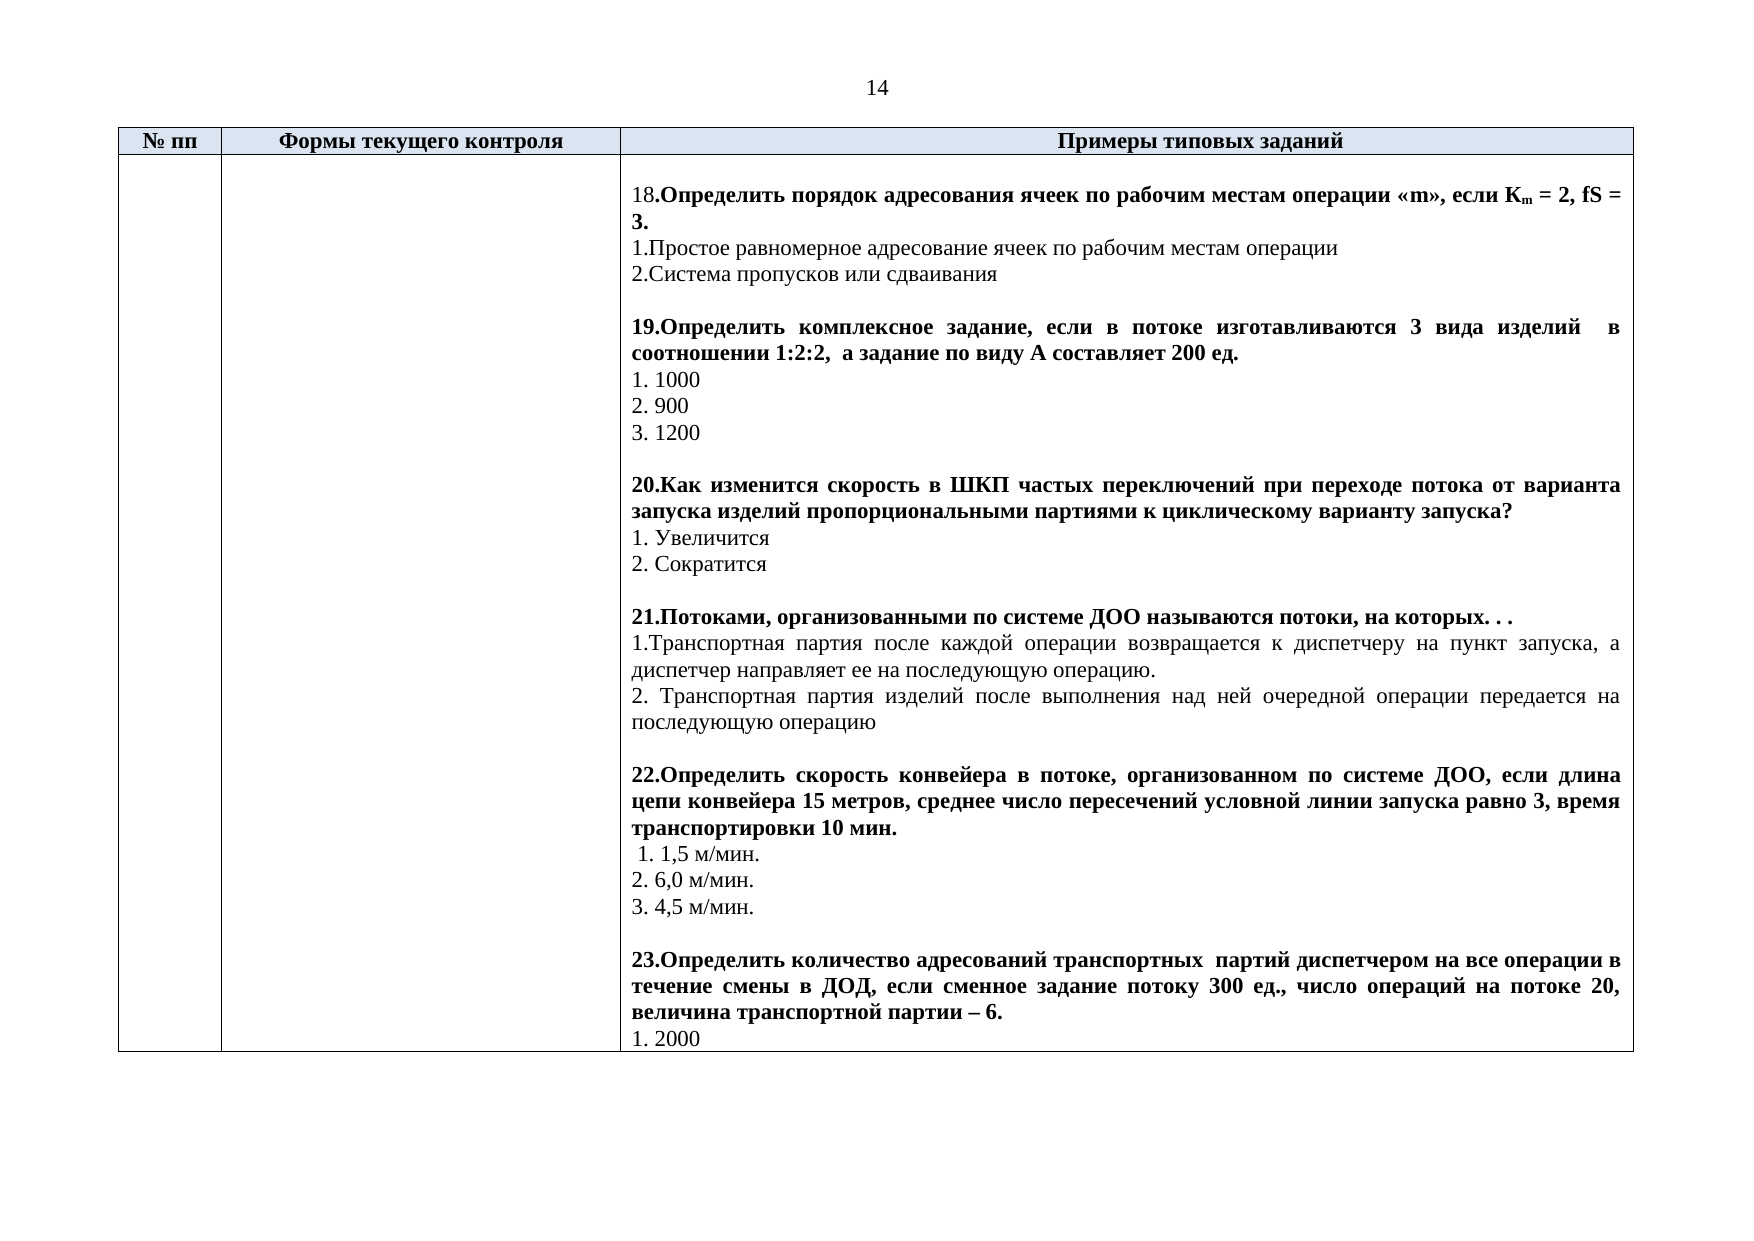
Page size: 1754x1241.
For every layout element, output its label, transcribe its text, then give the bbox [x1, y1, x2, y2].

table_header Примеры типовых заданий [621, 128, 1633, 154]
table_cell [621, 155, 1633, 1051]
table_header Формы текущего контроля [222, 128, 620, 154]
table_header № пп [119, 128, 221, 154]
table_cell [119, 155, 221, 1051]
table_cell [222, 155, 620, 1051]
